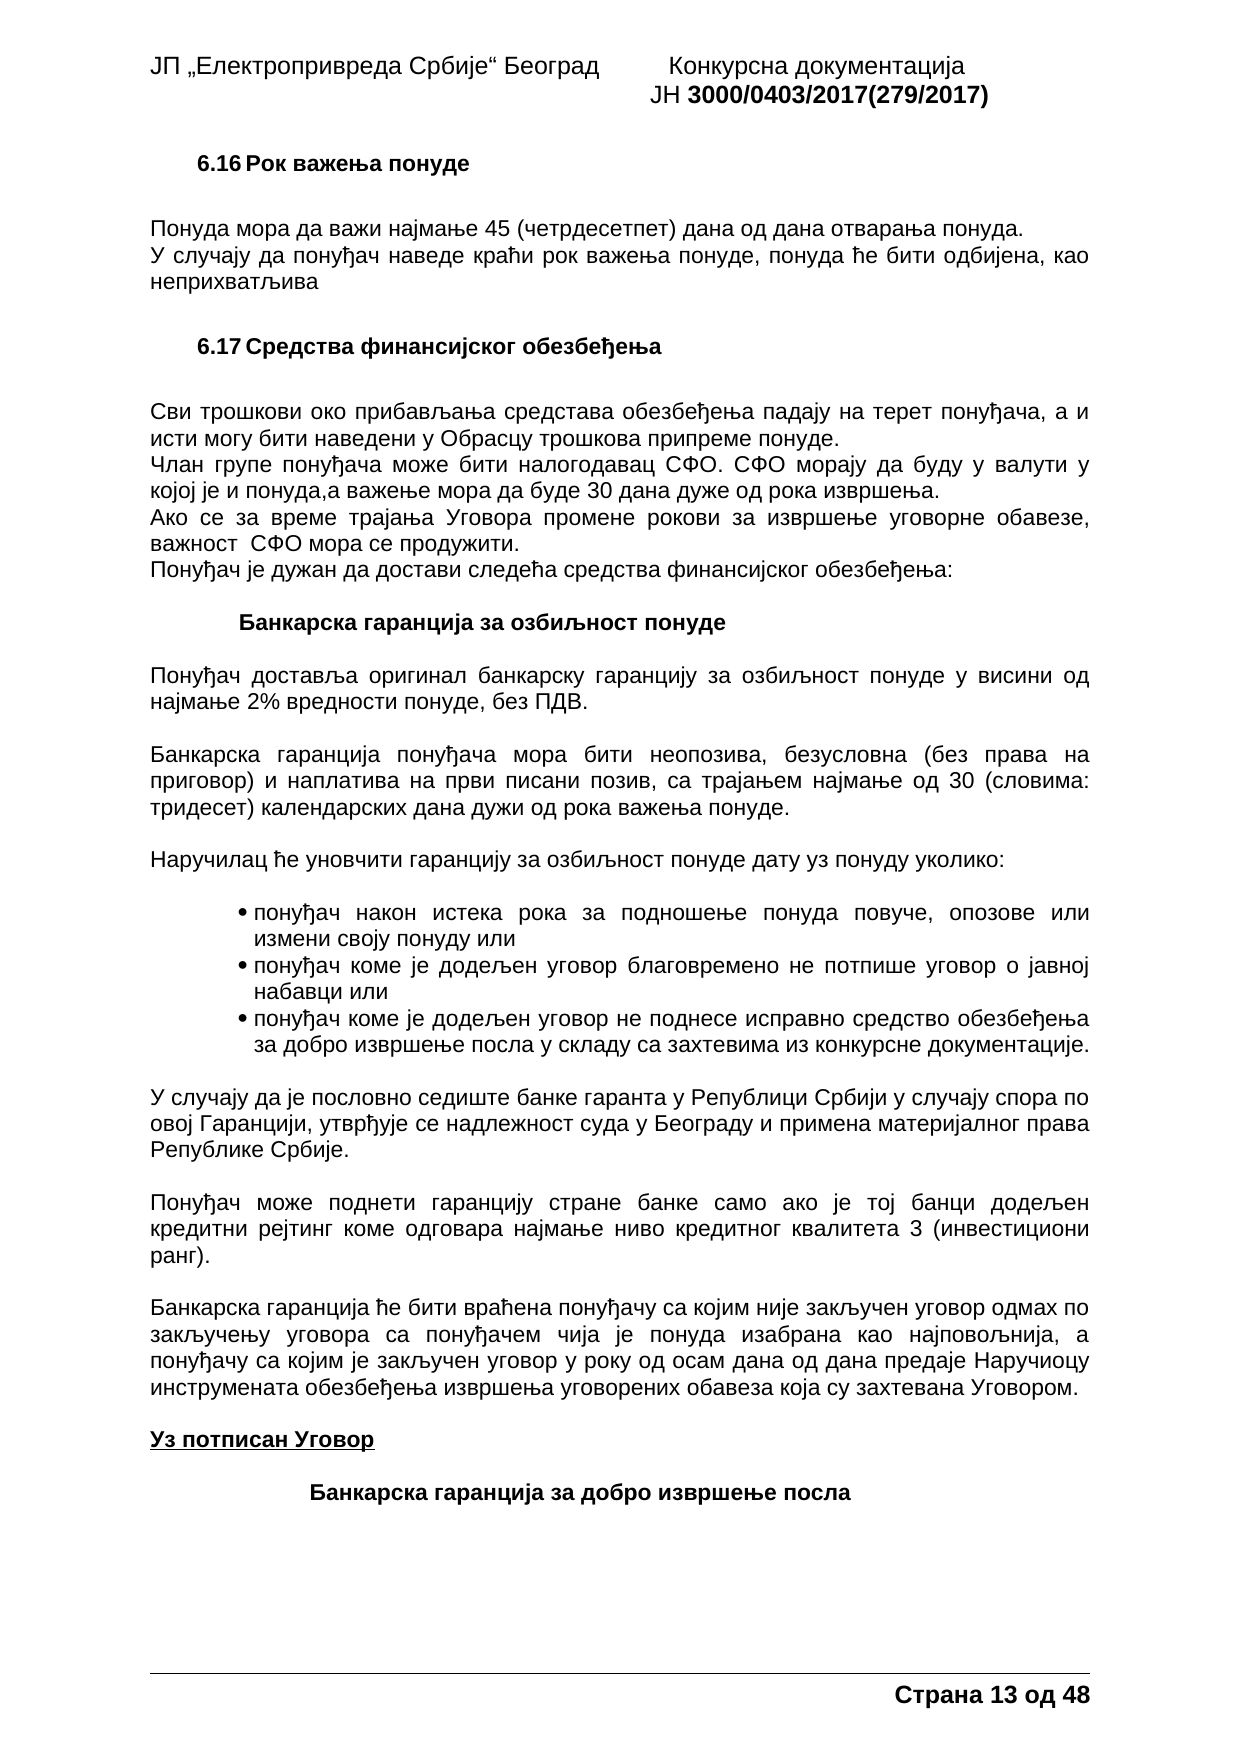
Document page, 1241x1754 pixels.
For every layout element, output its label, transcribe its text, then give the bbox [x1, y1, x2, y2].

text Понуђач доставља оригинал банкарску гаранцију за озбиљност понуде у висини од најмање 2% вредности понудe, без ПДВ. [150, 662, 1090, 714]
text Понуда мора да важи најмање 45 (четрдесетпет) дана од дана отварања понуда. [150, 215, 1090, 242]
text Наручилац ће уновчити гаранцију за озбиљност понуде дату уз понуду уколико: [150, 846, 1090, 873]
list Средства финансијског обезбеђења [197, 333, 1090, 359]
text Банкарска гаранција за добро извршење посла [309, 1479, 1090, 1505]
text Банкарскa гаранцијa понуђача мора бити неопозива, безусловна (без права на приговор) и наплатива на први писани позив, са трајањем најмање од 30 (словима: тридесет) календарских дана дужи од рока важења понуде. [150, 741, 1090, 820]
text Банкарска гаранција ће бити враћена понуђачу са којим није закључен уговор одмах по закључењу уговора са понуђачем чија је понуда изабрана као најповољнија, а понуђачу са којим је закључен уговор у року од осам дана од дана предаје Наручиоцу инструмената обезбеђења извршења уговорених обавеза која су захтевана Уговором. [150, 1294, 1090, 1400]
text У случају да је пословно седиште банке гаранта у Републици Србији у случају спора по овој Гаранцији, утврђује се надлежност суда у Београду и примена материјалног права Републике Србије. [150, 1083, 1090, 1163]
list Рок важења понуде [197, 150, 1090, 176]
text Члан групе понуђача може бити налогодавац СФО. СФО морају да буду у валути у којој је и понуда,а важење мора да буде 30 дана дуже од рока извршења. [150, 451, 1090, 504]
text Сви трошкови око прибављања средстава обезбеђења падају на терет понуђача, а и исти могу бити наведени у Обрасцу трошкова припреме понуде. [150, 398, 1090, 451]
text У случају да понуђач наведе краћи рок важења понуде, понуда ће бити одбијена, као неприхватљива [150, 242, 1090, 294]
text Банкарска гаранција за озбиљност понуде [239, 609, 1090, 636]
text Уз потписан Уговор [150, 1426, 1090, 1452]
list понуђач након истека рока за подношење понуда повуче, опозове или измени своју понуду или [239, 899, 1090, 952]
list понуђач коме је додељен уговор благовремено не потпише уговор о јавној набавци или [239, 952, 1090, 1004]
list понуђач коме је додељен уговор не поднесе исправно средство обезбеђења за добро извршење посла у складу са захтевима из конкурсне документације. [239, 1004, 1090, 1057]
text Ако се за време трајања Уговора промене рокови за извршење уговорне обавезе, важност СФО мора се продужити. [150, 504, 1090, 556]
text Понуђач је дужан да достави следећа средства финансијског обезбеђења: [150, 556, 1090, 583]
text Понуђач може поднети гаранцију стране банке само ако је тој банци додељен кредитни рејтинг коме одговара најмање ниво кредитног квалитета 3 (инвестициони ранг). [150, 1189, 1090, 1268]
